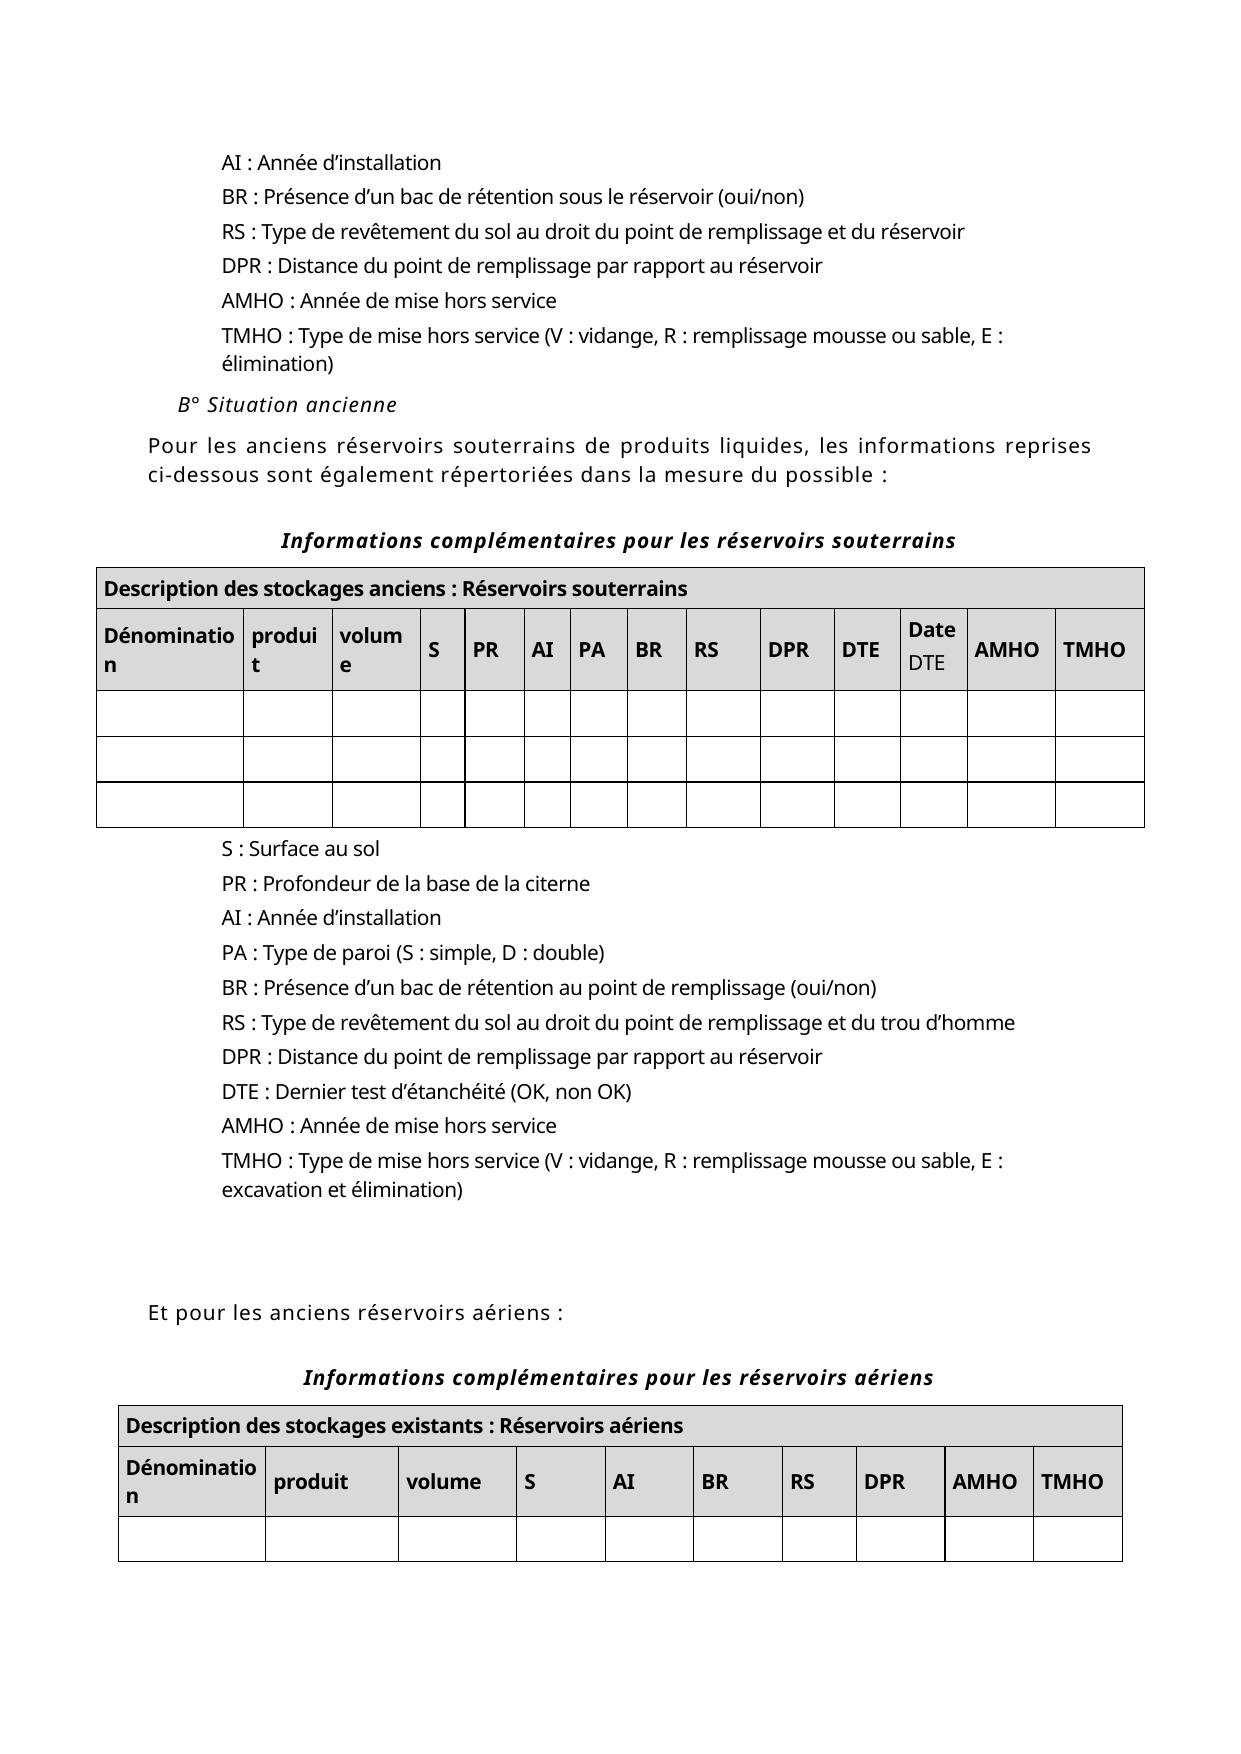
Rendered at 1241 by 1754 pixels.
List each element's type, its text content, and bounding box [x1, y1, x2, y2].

table_cell RS [687, 609, 760, 690]
table_cell Date DTE [901, 609, 967, 690]
table_cell [97, 737, 243, 781]
table_cell [968, 691, 1055, 736]
table_cell [761, 691, 834, 736]
table_cell [333, 783, 420, 827]
table_cell Dénomination [97, 609, 243, 690]
table_cell [571, 691, 627, 736]
table_cell [571, 737, 627, 781]
table_cell [946, 1517, 1033, 1561]
table_cell volume [399, 1447, 516, 1516]
table_cell [687, 783, 760, 827]
table_cell produit [244, 609, 332, 690]
table_cell [97, 783, 243, 827]
text TMHO : Type de mise hors service (V : vidange, R : remplissage mousse ou sable, E : excavation et élimination) [221, 1146, 1093, 1203]
text RS : Type de revêtement du sol au droit du point de remplissage et du trou d’homme [221, 1008, 1093, 1036]
table_cell Dénomination [119, 1447, 265, 1516]
table_cell [333, 737, 420, 781]
table_cell [687, 737, 760, 781]
table_cell [901, 691, 967, 736]
table_cell S [421, 609, 464, 690]
text DPR : Distance du point de remplissage par rapport au réservoir [221, 252, 1093, 280]
table_cell [399, 1517, 516, 1561]
table_cell DTE [835, 609, 900, 690]
table_cell [1034, 1517, 1122, 1561]
table_cell [244, 783, 332, 827]
table_cell [968, 737, 1055, 781]
table_cell [687, 691, 760, 736]
text DPR : Distance du point de remplissage par rapport au réservoir [221, 1042, 1093, 1071]
table_cell [466, 691, 524, 736]
text TMHO : Type de mise hors service (V : vidange, R : remplissage mousse ou sable, E : élimination) [221, 321, 1093, 378]
table_cell AMHO [946, 1447, 1033, 1516]
table_cell BR [694, 1447, 782, 1516]
table_cell [783, 1517, 856, 1561]
table_cell [119, 1517, 265, 1561]
table_header Description des stockages anciens : Réservoirs souterrains [97, 568, 1144, 608]
table_cell S [517, 1447, 605, 1516]
table_cell DPR [857, 1447, 944, 1516]
table_cell [525, 691, 570, 736]
table_cell [1056, 783, 1144, 827]
table_cell TMHO [1056, 609, 1144, 690]
table_cell [628, 691, 686, 736]
table_cell AI [525, 609, 570, 690]
table_cell [1056, 691, 1144, 736]
table_cell [517, 1517, 605, 1561]
table_cell [266, 1517, 398, 1561]
table_cell AI [606, 1447, 693, 1516]
table_cell [421, 691, 464, 736]
table_cell [857, 1517, 944, 1561]
table_cell AMHO [968, 609, 1055, 690]
table_cell [901, 737, 967, 781]
text Informations complémentaires pour les réservoirs aériens [148, 1363, 1093, 1392]
text BR : Présence d’un bac de rétention au point de remplissage (oui/non) [221, 973, 1093, 1001]
table_cell [835, 691, 900, 736]
text S : Surface au sol [221, 834, 1093, 863]
table_header Description des stockages existants : Réservoirs aériens [119, 1406, 1122, 1446]
text Et pour les anciens réservoirs aériens : [148, 1298, 1093, 1326]
table_cell TMHO [1034, 1447, 1122, 1516]
text B° Situation ancienne [177, 390, 1093, 419]
table_cell [244, 691, 332, 736]
table_cell [525, 737, 570, 781]
text Pour les anciens réservoirs souterrains de produits liquides, les informations reprises ci-dessous sont également répertoriées dans la mesure du possible : [148, 431, 1093, 488]
table_cell RS [783, 1447, 856, 1516]
table_cell [421, 737, 464, 781]
text PR : Profondeur de la base de la citerne [221, 869, 1093, 897]
table_cell volume [333, 609, 420, 690]
text BR : Présence d’un bac de rétention sous le réservoir (oui/non) [221, 182, 1093, 211]
table_cell [525, 783, 570, 827]
text AMHO : Année de mise hors service [221, 286, 1093, 315]
table_cell [244, 737, 332, 781]
table_cell [761, 737, 834, 781]
table_cell [466, 737, 524, 781]
table_cell [421, 783, 464, 827]
text RS : Type de revêtement du sol au droit du point de remplissage et du réservoir [221, 217, 1093, 245]
table_cell [606, 1517, 693, 1561]
text DTE : Dernier test d’étanchéité (OK, non OK) [221, 1077, 1093, 1105]
table_cell produit [266, 1447, 398, 1516]
text AI : Année d’installation [221, 903, 1093, 932]
table_cell [835, 737, 900, 781]
table_cell DPR [761, 609, 834, 690]
table_cell [628, 783, 686, 827]
table_cell [901, 783, 967, 827]
table_cell [835, 783, 900, 827]
table_cell [761, 783, 834, 827]
table_cell BR [628, 609, 686, 690]
table_cell [968, 783, 1055, 827]
table_cell [1056, 737, 1144, 781]
text AMHO : Année de mise hors service [221, 1112, 1093, 1140]
table_cell [466, 783, 524, 827]
text AI : Année d’installation [221, 148, 1093, 176]
table_cell PR [466, 609, 524, 690]
table_cell [571, 783, 627, 827]
table_cell [628, 737, 686, 781]
table_cell PA [571, 609, 627, 690]
text Informations complémentaires pour les réservoirs souterrains [148, 526, 1093, 554]
table_cell [333, 691, 420, 736]
table_cell [97, 691, 243, 736]
table_cell [694, 1517, 782, 1561]
text PA : Type de paroi (S : simple, D : double) [221, 938, 1093, 967]
